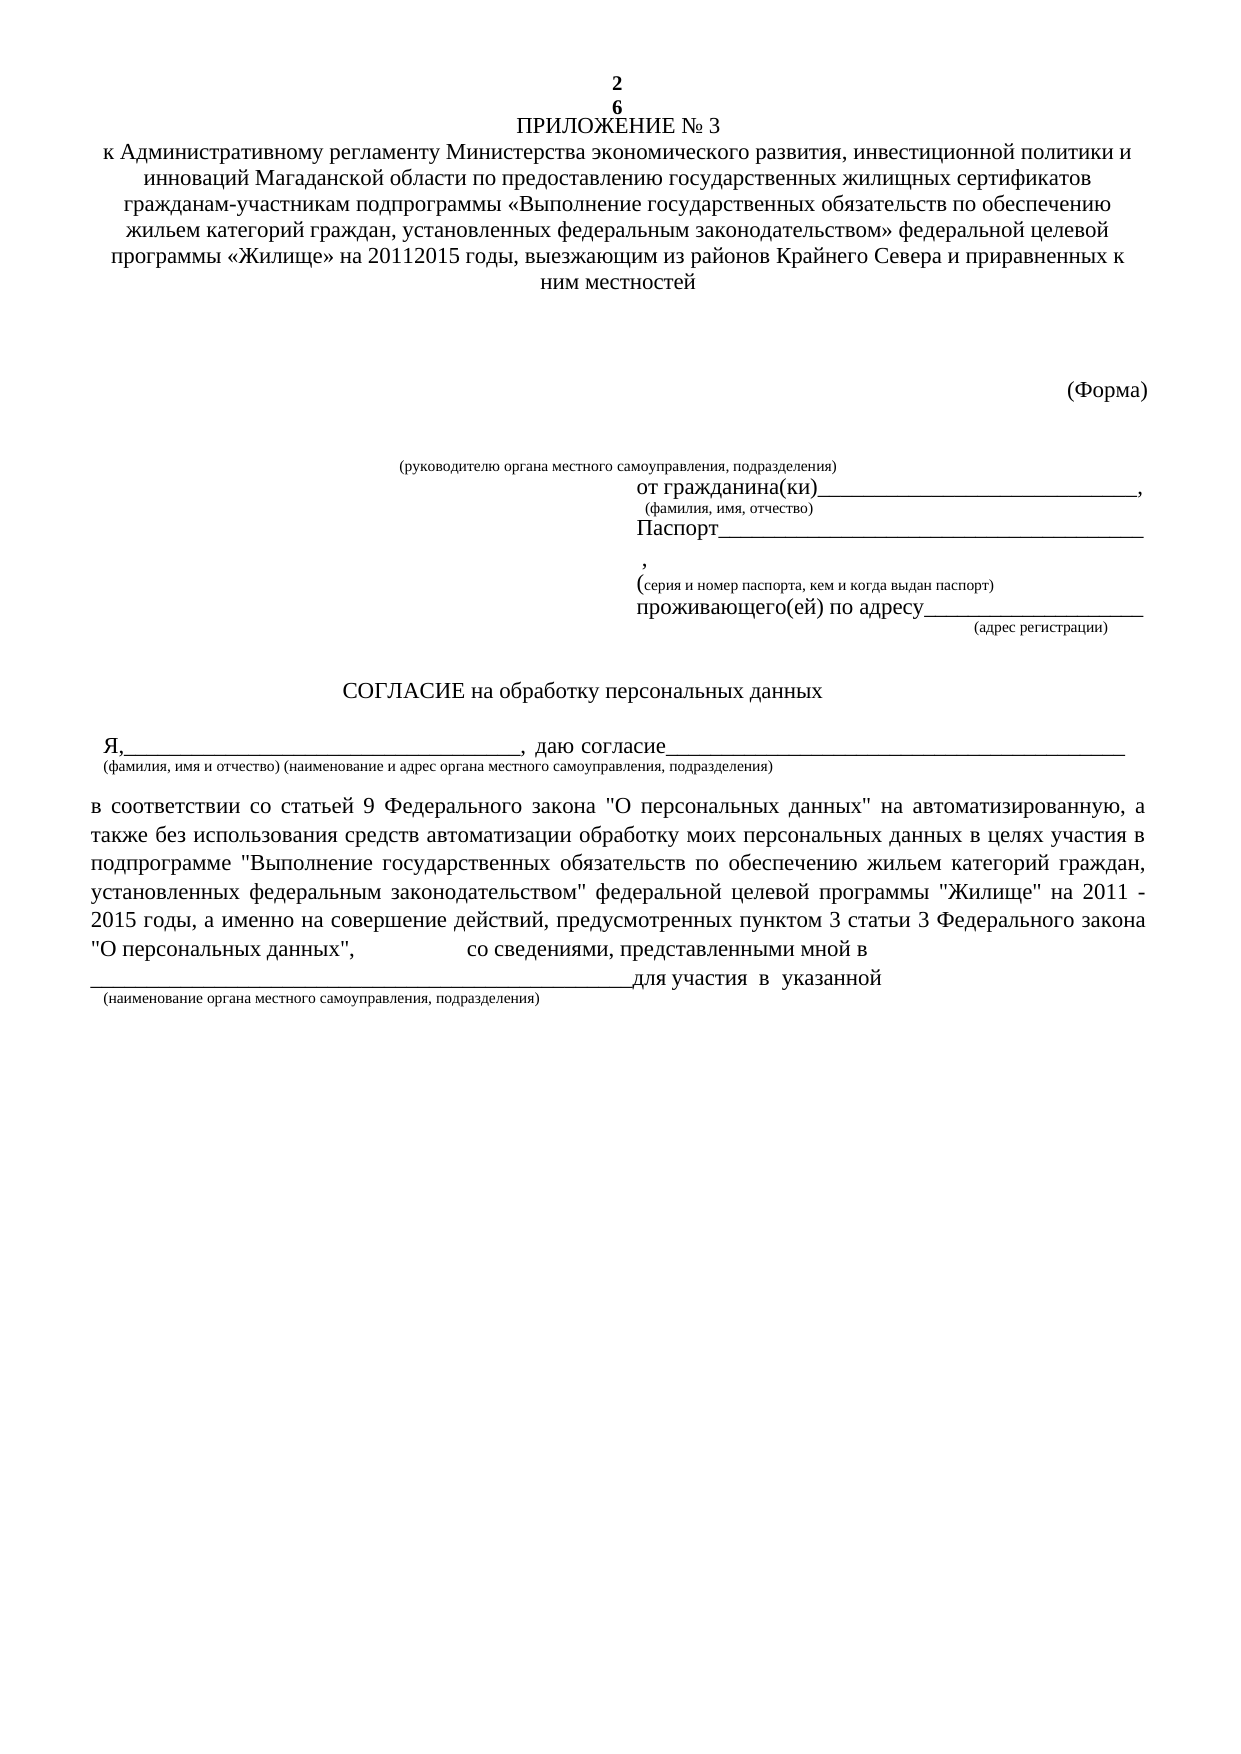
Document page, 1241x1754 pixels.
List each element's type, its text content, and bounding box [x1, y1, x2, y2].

text ПРИЛОЖЕНИЕ № 3 [88, 113, 1148, 139]
text Паспорт [636, 517, 1152, 540]
text для участия в указанной [91, 962, 1152, 991]
text (наименование органа местного самоуправления, подразделения) [91, 991, 1152, 1006]
text СОГЛАСИЕ на обработку персональных данных [88, 675, 1077, 705]
text (адрес регистрации) [974, 619, 1152, 635]
text (серия и номер паспорта, кем и когда выдан паспорт) [636, 572, 1152, 595]
text (фамилия, имя, отчество) [645, 501, 1152, 516]
text , [636, 548, 1152, 571]
text (фамилия, имя и отчество) (наименование и адрес органа местного самоуправления, подразделения) [91, 759, 1152, 775]
text Я, , даю согласие [91, 735, 1152, 758]
text (руководителю органа местного самоуправления, подразделения) [88, 458, 1148, 474]
text к Административному регламенту Министерства экономического развития, инвестиционной политики и инноваций Магаданской области по предоставлению государственных жилищных сертификатов гражданам-участникам подпрограммы «Выполнение государственных обязательств по обеспечению жильем категорий граждан, установленных федеральным законодательством» федеральной целевой программы «Жилище» на 20112015 годы, выезжающим из районов Крайнего Севера и приравненных к ним местностей [88, 139, 1148, 295]
text от гражданина(ки) , [636, 476, 1152, 499]
text (Форма) [88, 379, 1148, 402]
text проживающего(ей) по адресу [636, 596, 1152, 619]
text в соответствии со статьей 9 Федерального закона "О персональных данных" на автоматизированную, а также без использования средств автоматизации обработку моих персональных данных в целях участия в подпрограмме "Выполнение государственных обязательств по обеспечению жильем категорий граждан, установленных федеральным законодательством" федеральной целевой программы "Жилище" на 2011 - 2015 годы, а именно на совершение действий, предусмотренных пунктом 3 статьи 3 Федерального закона "О персональных данных", со сведениями, представленными мной в [91, 791, 1148, 962]
